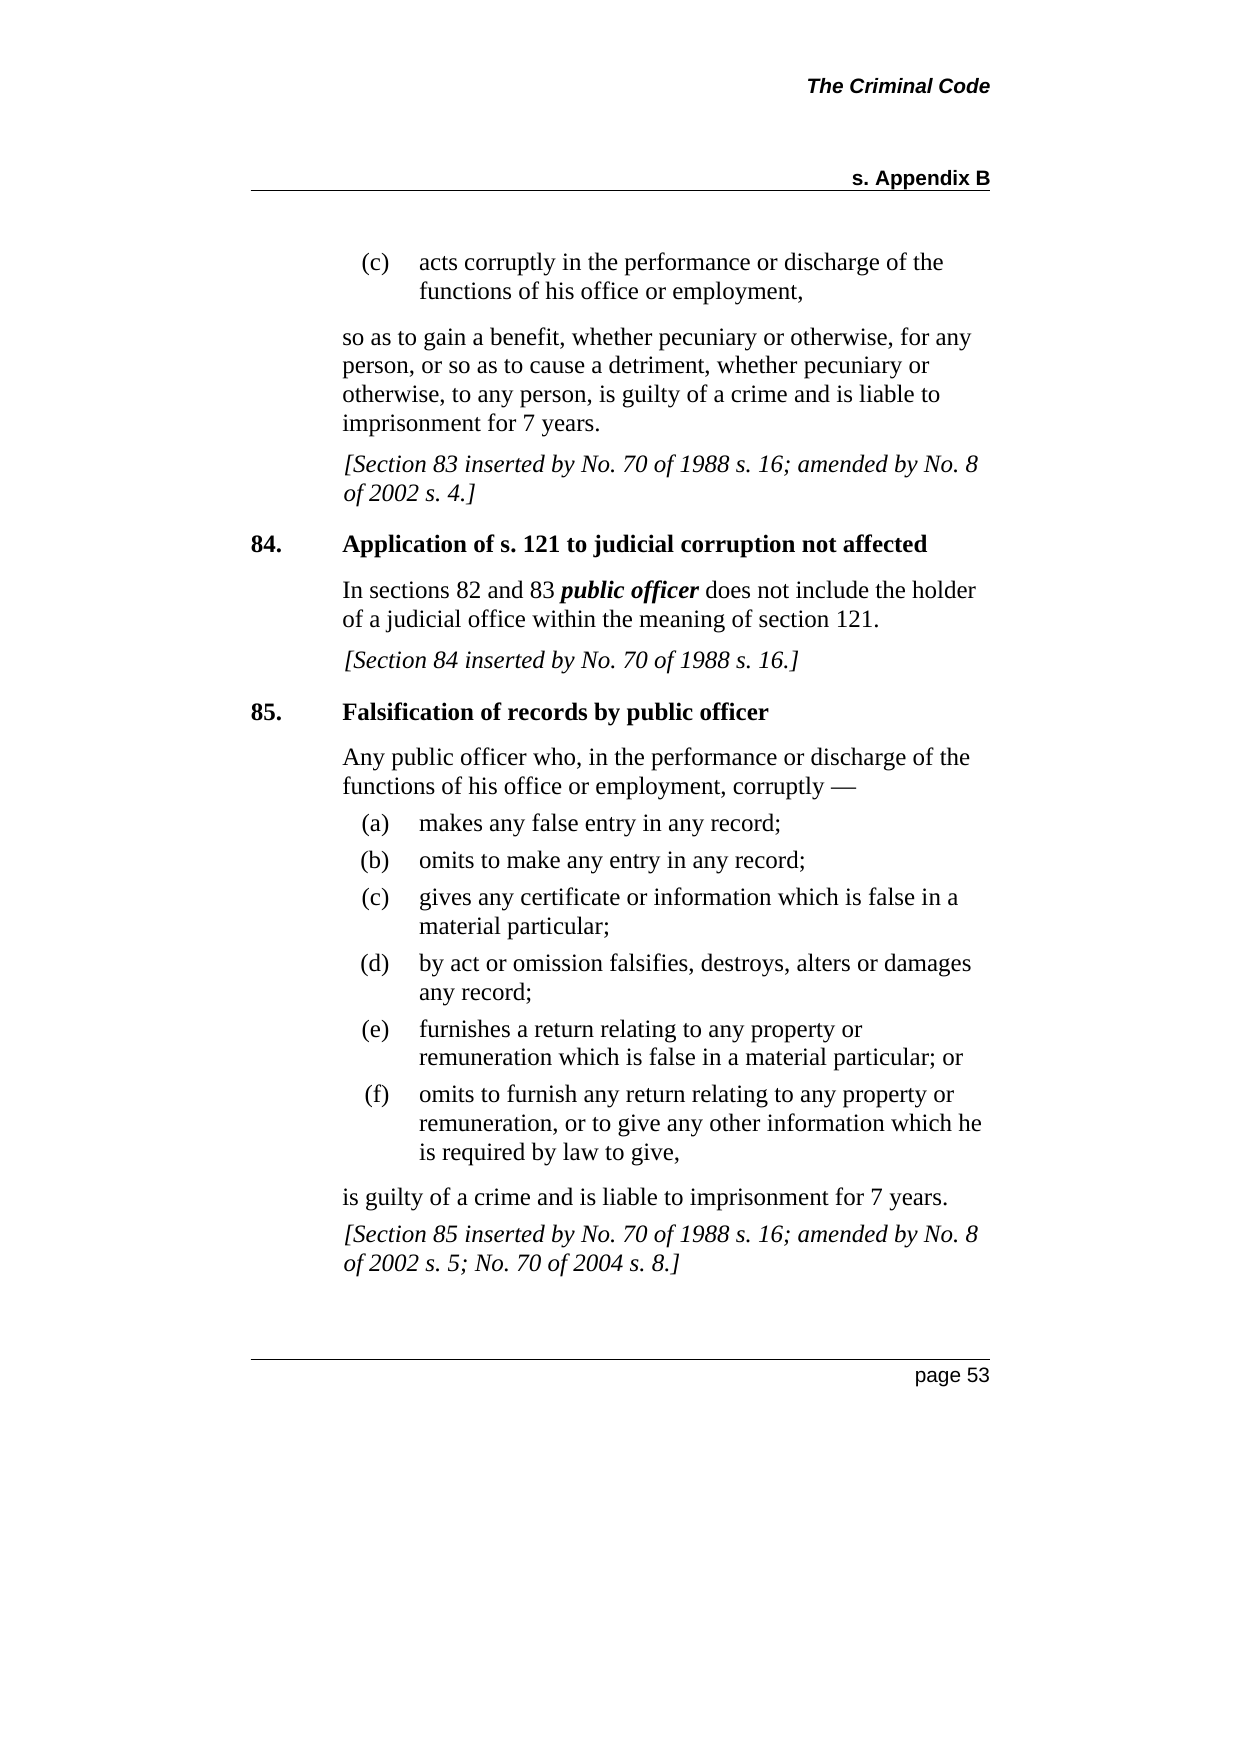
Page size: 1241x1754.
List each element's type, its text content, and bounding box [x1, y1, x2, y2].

text (c) acts corruptly in the performance or discharge of the functions of his office or employment, [251, 247, 990, 305]
text (a) makes any false entry in any record; [251, 808, 990, 837]
text (c) gives any certificate or information which is false in a material particular; [251, 882, 990, 939]
text (b) omits to make any entry in any record; [251, 845, 990, 874]
text (e) furnishes a return relating to any property or remuneration which is false in a material particular; or [251, 1014, 990, 1071]
text In sections 82 and 83 public officer does not include the holder of a judicial office within the meaning of section 121. [251, 575, 990, 632]
text Any public officer who, in the performance or discharge of the functions of his office or employment, corruptly — [251, 742, 990, 799]
text [Section 85 inserted by No. 70 of 1988 s. 16; amended by No. 8 of 2002 s. 5; No. 70 of 2004 s. 8.] [251, 1219, 990, 1277]
text [Section 84 inserted by No. 70 of 1988 s. 16.] [251, 645, 990, 674]
subtitle 84. Application of s. 121 to judicial corruption not affected [251, 529, 990, 558]
text so as to gain a benefit, whether pecuniary or otherwise, for any person, or so as to cause a detriment, whether pecuniary or otherwise, to any person, is guilty of a crime and is liable to imprisonment for 7 years. [251, 322, 990, 437]
subtitle 85. Falsification of records by public officer [251, 697, 990, 725]
text is guilty of a crime and is liable to imprisonment for 7 years. [251, 1182, 990, 1211]
text [Section 83 inserted by No. 70 of 1988 s. 16; amended by No. 8 of 2002 s. 4.] [251, 449, 990, 507]
text (f) omits to furnish any return relating to any property or remuneration, or to give any other information which he is required by law to give, [251, 1079, 990, 1166]
text (d) by act or omission falsifies, destroys, alters or damages any record; [251, 948, 990, 1005]
